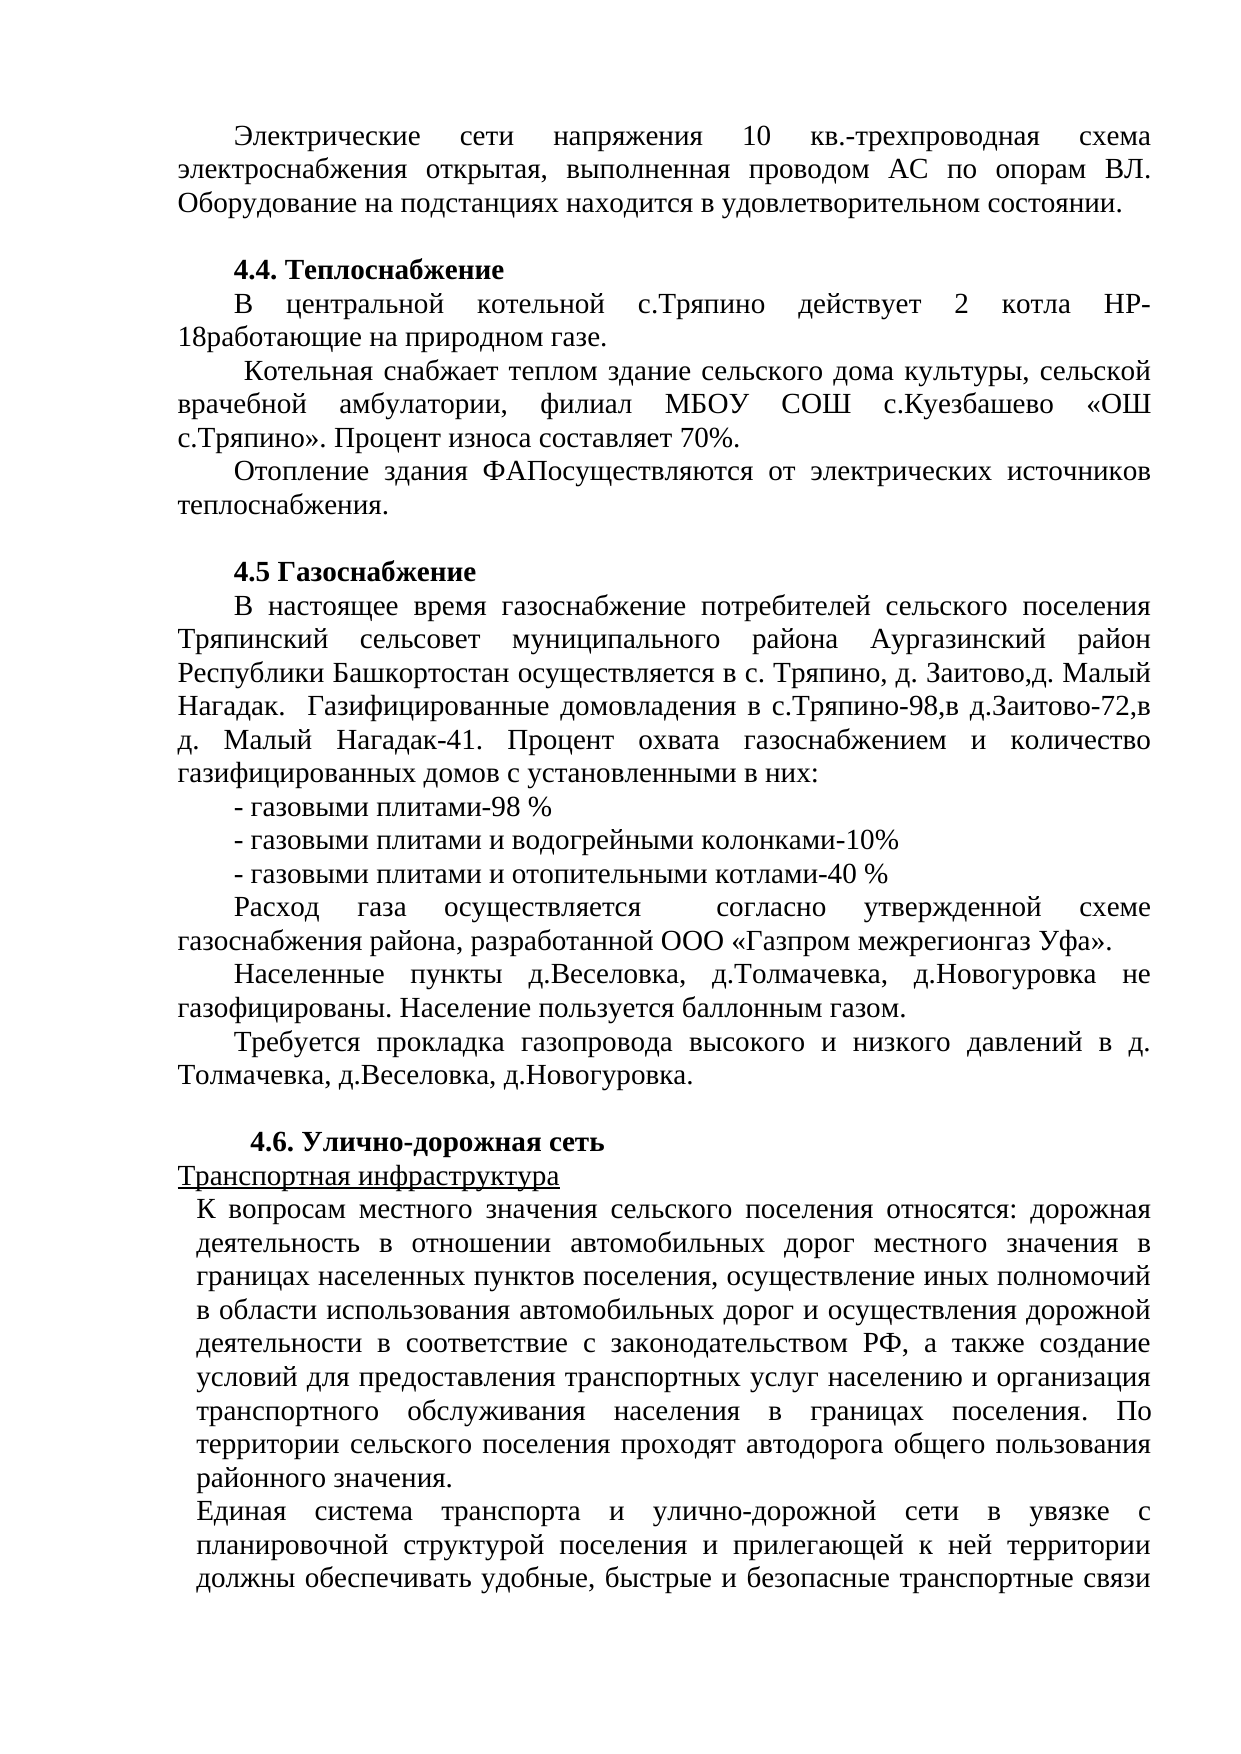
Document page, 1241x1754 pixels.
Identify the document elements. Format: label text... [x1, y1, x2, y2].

text В центральной котельной с.Тряпино действует 2 котла НР-18работающие на природном газе. [177, 286, 1152, 353]
text - газовыми плитами и водогрейными колонками-10% [177, 822, 1152, 856]
text 4.4. Теплоснабжение [177, 252, 1152, 286]
text - газовыми плитами-98 % [177, 789, 1152, 822]
text 4.6. Улично-дорожная сеть [177, 1124, 1152, 1158]
text Требуется прокладка газопровода высокого и низкого давлений в д. Толмачевка, д.Веселовка, д.Новогуровка. [177, 1024, 1152, 1091]
text 4.5 Газоснабжение [177, 554, 1152, 588]
text Расход газа осуществляется согласно утвержденной схеме газоснабжения района, разработанной ООО «Газпром межрегионгаз Уфа». [177, 889, 1152, 957]
text Котельная снабжает теплом здание сельского дома культуры, сельской врачебной амбулатории, филиал МБОУ СОШ с.Куезбашево «ОШ с.Тряпино». Процент износа составляет 70%. [177, 353, 1152, 453]
text Отопление здания ФАПосуществляются от электрических источников теплоснабжения. [177, 453, 1152, 521]
text Электрические сети напряжения 10 кв.-трехпроводная схема электроснабжения открытая, выполненная проводом АС по опорам ВЛ. Оборудование на подстанциях находится в удовлетворительном состоянии. [177, 118, 1152, 219]
text Населенные пункты д.Веселовка, д.Толмачевка, д.Новогуровка не газофицированы. Население пользуется баллонным газом. [177, 957, 1152, 1024]
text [196, 1493, 1152, 1594]
text В настоящее время газоснабжение потребителей сельского поселения Тряпинский сельсовет муниципального района Аургазинский район Республики Башкортостан осуществляется в с. Тряпино, д. Заитово,д. Малый Нагадак. Газифицированные домовладения в с.Тряпино-98,в д.Заитово-72,в д. Малый Нагадак-41. Процент охвата газоснабжением и количество газифицированных домов с установленными в них: [177, 588, 1152, 789]
text Транспортная инфраструктура [177, 1158, 1152, 1191]
text - газовыми плитами и отопительными котлами-40 % [177, 856, 1152, 889]
text К вопросам местного значения сельского поселения относятся: дорожная деятельность в отношении автомобильных дорог местного значения в границах населенных пунктов поселения, осуществление иных полномочий в области использования автомобильных дорог и осуществления дорожной деятельности в соответствие с законодательством РФ, а также создание условий для предоставления транспортных услуг населению и организация транспортного обслуживания населения в границах поселения. По территории сельского поселения проходят автодорога общего пользования районного значения. [196, 1191, 1152, 1493]
